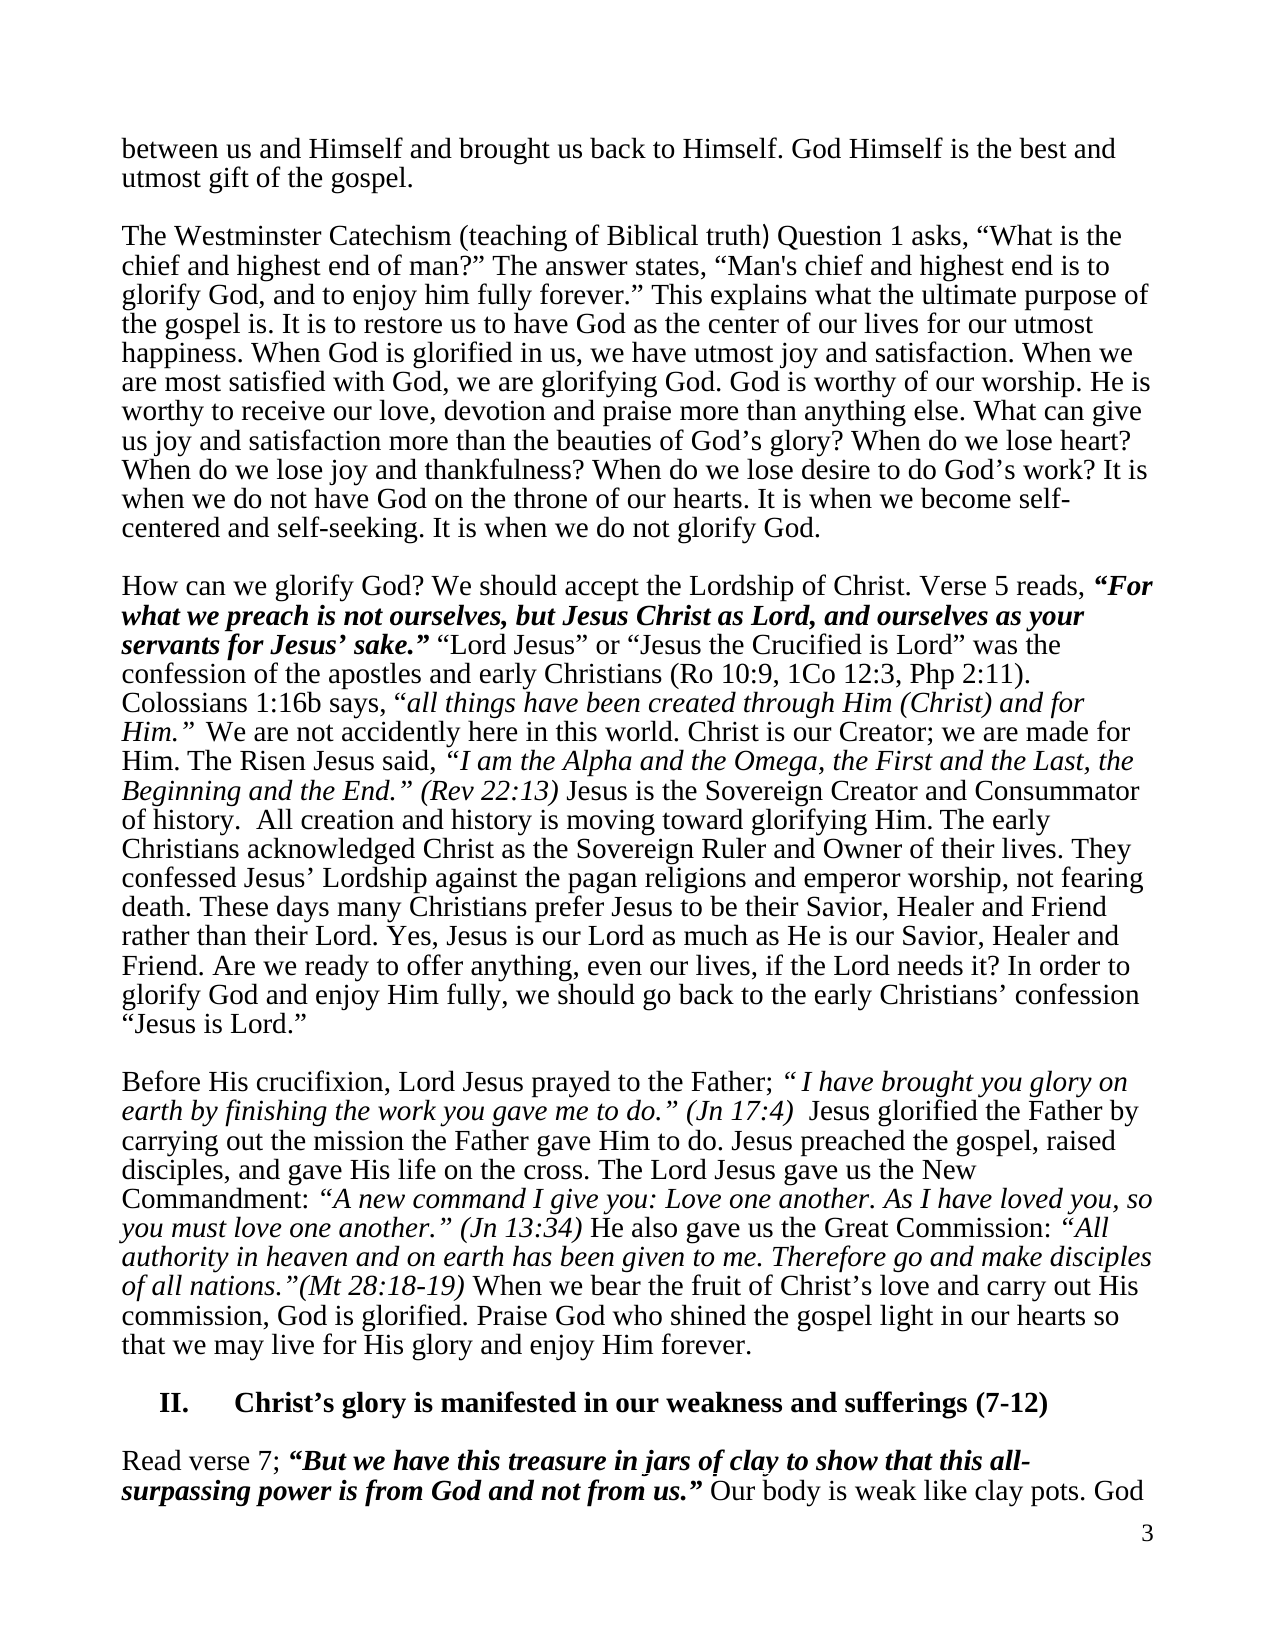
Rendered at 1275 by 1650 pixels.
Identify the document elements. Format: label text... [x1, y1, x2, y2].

text The Westminster Catechism (teaching of Biblical truth) Question 1 asks, “What is the chief and highest end of man?” The answer states, “Man's chief and highest end is to glorify God, and to enjoy him fully forever.” This explains what the ultimate purpose of the gospel is. It is to restore us to have God as the center of our lives for our utmost happiness. When God is glorified in us, we have utmost joy and satisfaction. When we are most satisfied with God, we are glorifying God. God is worthy of our worship. He is worthy to receive our love, devotion and praise more than anything else. What can give us joy and satisfaction more than the beauties of God’s glory? When do we lose heart? When do we lose joy and thankfulness? When do we lose desire to do God’s work? It is when we do not have God on the throne of our hearts. It is when we become self-centered and self-seeking. It is when we do not glorify God. [121, 222, 1153, 543]
text Before His crucifixion, Lord Jesus prayed to the Father; “ I have brought you glory on earth by finishing the work you gave me to do.” (Jn 17:4) Jesus glorified the Father by carrying out the mission the Father gave Him to do. Jesus preached the gospel, raised disciples, and gave His life on the cross. The Lord Jesus gave us the New Commandment: “A new command I give you: Love one another. As I have loved you, so you must love one another.” (Jn 13:34) He also gave us the Great Commission: “All authority in heaven and on earth has been given to me. Therefore go and make disciples of all nations.”(Mt 28:18-19) When we bear the fruit of Christ’s love and carry out His commission, God is glorified. Praise God who shined the gospel light in our hearts so that we may live for His glory and enjoy Him forever. [121, 1068, 1153, 1360]
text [121, 1447, 1153, 1506]
list Christ’s glory is manifested in our weakness and sufferings (7-12) [159, 1389, 1153, 1418]
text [121, 135, 1153, 193]
text How can we glorify God? We should accept the Lordship of Christ. Verse 5 reads, “For what we preach is not ourselves, but Jesus Christ as Lord, and ourselves as your servants for Jesus’ sake.” “Lord Jesus” or “Jesus the Crucified is Lord” was the confession of the apostles and early Christians (Ro 10:9, 1Co 12:3, Php 2:11). Colossians 1:16b says, “all things have been created through Him (Christ) and for Him.” We are not accidently here in this world. Christ is our Creator; we are made for Him. The Risen Jesus said, “I am the Alpha and the Omega, the First and the Last, the Beginning and the End.” (Rev 22:13) Jesus is the Sovereign Creator and Consummator of history. All creation and history is moving toward glorifying Him. The early Christians acknowledged Christ as the Sovereign Ruler and Owner of their lives. They confessed Jesus’ Lordship against the pagan religions and emperor worship, not fearing death. These days many Christians prefer Jesus to be their Savior, Healer and Friend rather than their Lord. Yes, Jesus is our Lord as much as He is our Savior, Healer and Friend. Are we ready to offer anything, even our lives, if the Lord needs it? In order to glorify God and enjoy Him fully, we should go back to the early Christians’ confession “Jesus is Lord.” [121, 572, 1153, 1039]
